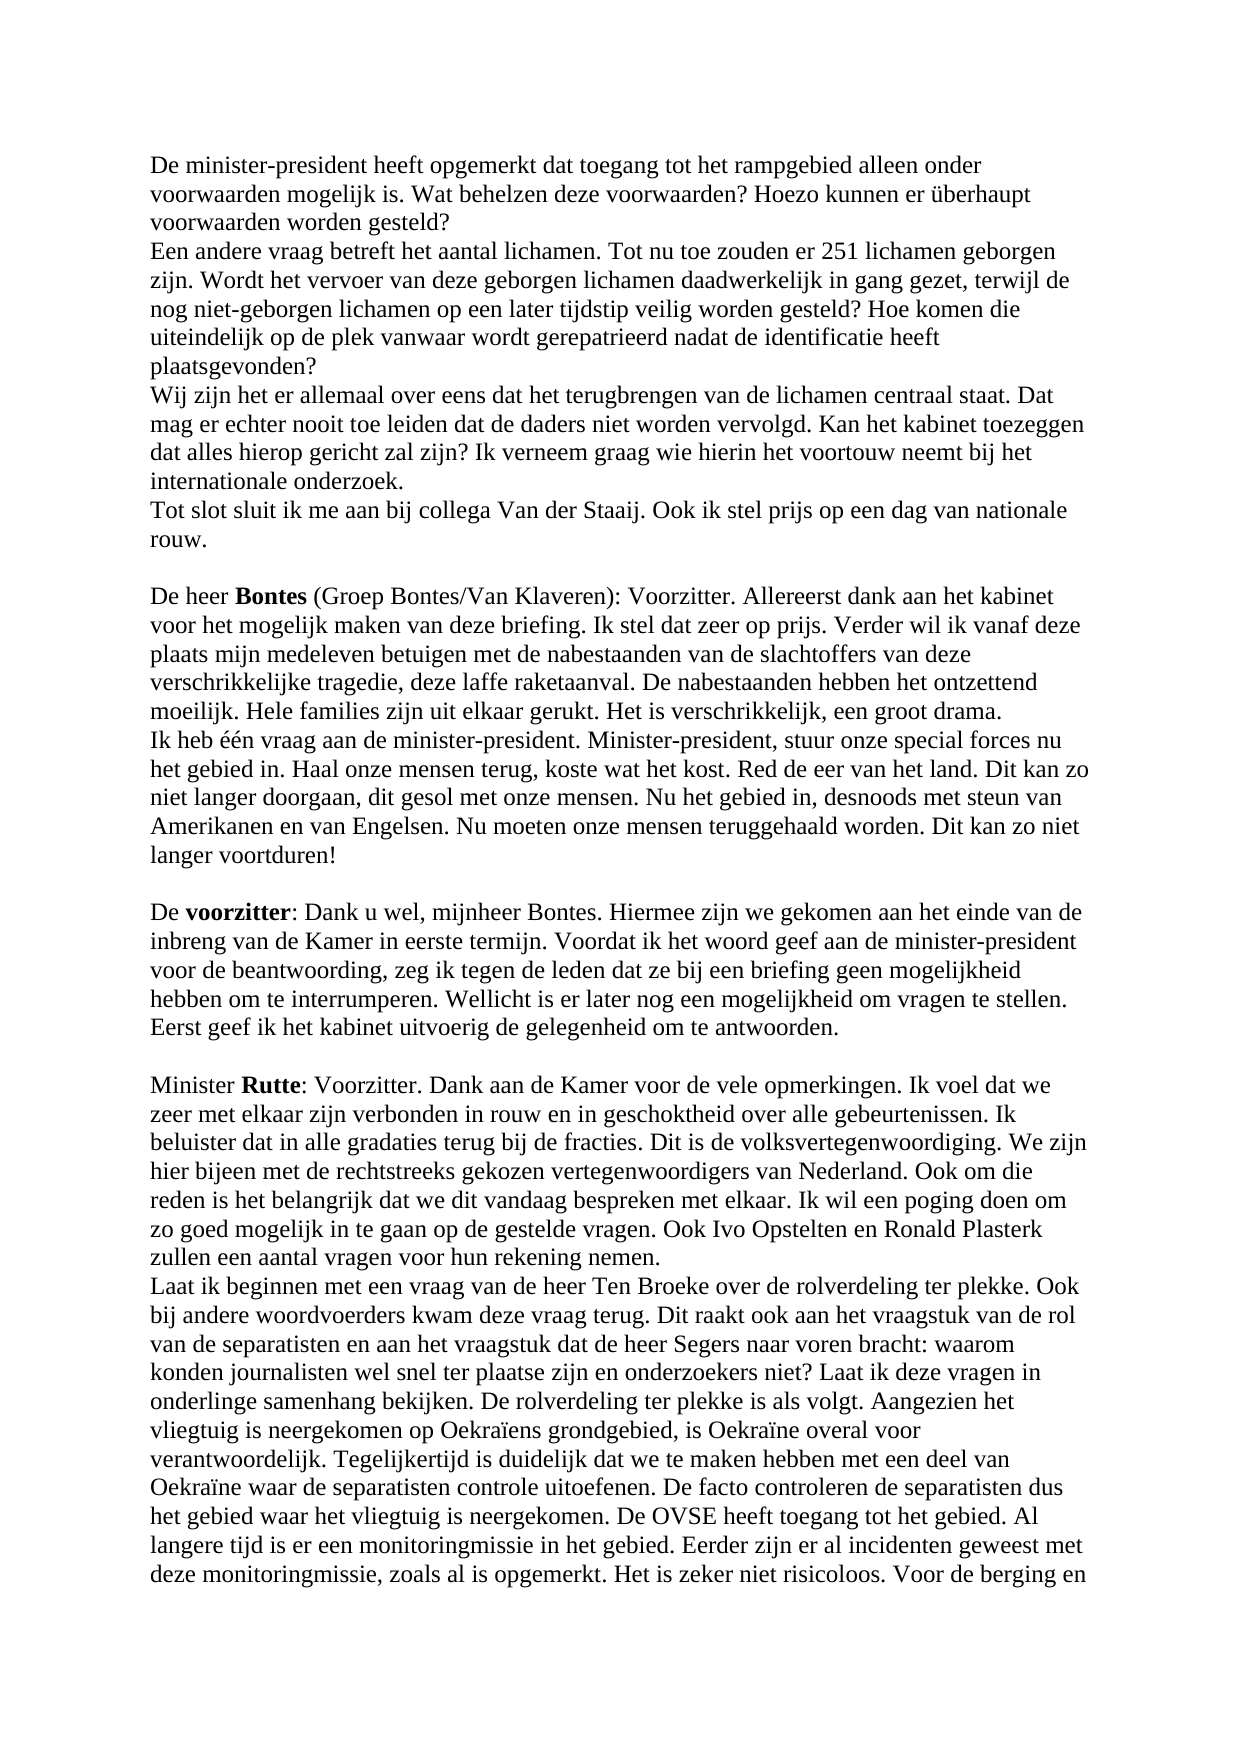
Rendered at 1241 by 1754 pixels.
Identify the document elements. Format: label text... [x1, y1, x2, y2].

text Tot slot sluit ik me aan bij collega Van der Staaij. Ook ik stel prijs op een dag van nationale rouw. [150, 495, 1090, 552]
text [150, 1271, 1090, 1587]
text Wij zijn het er allemaal over eens dat het terugbrengen van de lichamen centraal staat. Dat mag er echter nooit toe leiden dat de daders niet worden vervolgd. Kan het kabinet toezeggen dat alles hierop gericht zal zijn? Ik verneem graag wie hierin het voortouw neemt bij het internationale onderzoek. [150, 380, 1090, 495]
text De heer Bontes (Groep Bontes/Van Klaveren): Voorzitter. Allereerst dank aan het kabinet voor het mogelijk maken van deze briefing. Ik stel dat zeer op prijs. Verder wil ik vanaf deze plaats mijn medeleven betuigen met de nabestaanden van de slachtoffers van deze verschrikkelijke tragedie, deze laffe raketaanval. De nabestaanden hebben het ontzettend moeilijk. Hele families zijn uit elkaar gerukt. Het is verschrikkelijk, een groot drama. [150, 581, 1090, 725]
text De voorzitter: Dank u wel, mijnheer Bontes. Hiermee zijn we gekomen aan het einde van de inbreng van de Kamer in eerste termijn. Voordat ik het woord geef aan de minister-president voor de beantwoording, zeg ik tegen de leden dat ze bij een briefing geen mogelijkheid hebben om te interrumperen. Wellicht is er later nog een mogelijkheid om vragen te stellen. Eerst geef ik het kabinet uitvoerig de gelegenheid om te antwoorden. [150, 897, 1090, 1041]
text De minister-president heeft opgemerkt dat toegang tot het rampgebied alleen onder voorwaarden mogelijk is. Wat behelzen deze voorwaarden? Hoezo kunnen er überhaupt voorwaarden worden gesteld? [150, 150, 1090, 236]
text Ik heb één vraag aan de minister-president. Minister-president, stuur onze special forces nu het gebied in. Haal onze mensen terug, koste wat het kost. Red de eer van het land. Dit kan zo niet langer doorgaan, dit gesol met onze mensen. Nu het gebied in, desnoods met steun van Amerikanen en van Engelsen. Nu moeten onze mensen teruggehaald worden. Dit kan zo niet langer voortduren! [150, 725, 1090, 869]
text Een andere vraag betreft het aantal lichamen. Tot nu toe zouden er 251 lichamen geborgen zijn. Wordt het vervoer van deze geborgen lichamen daadwerkelijk in gang gezet, terwijl de nog niet-geborgen lichamen op een later tijdstip veilig worden gesteld? Hoe komen die uiteindelijk op de plek vanwaar wordt gerepatrieerd nadat de identificatie heeft plaatsgevonden? [150, 236, 1090, 380]
text Minister Rutte: Voorzitter. Dank aan de Kamer voor de vele opmerkingen. Ik voel dat we zeer met elkaar zijn verbonden in rouw en in geschoktheid over alle gebeurtenissen. Ik beluister dat in alle gradaties terug bij de fracties. Dit is de volksvertegenwoordiging. We zijn hier bijeen met de rechtstreeks gekozen vertegenwoordigers van Nederland. Ook om die reden is het belangrijk dat we dit vandaag bespreken met elkaar. Ik wil een poging doen om zo goed mogelijk in te gaan op de gestelde vragen. Ook Ivo Opstelten en Ronald Plasterk zullen een aantal vragen voor hun rekening nemen. [150, 1070, 1090, 1271]
